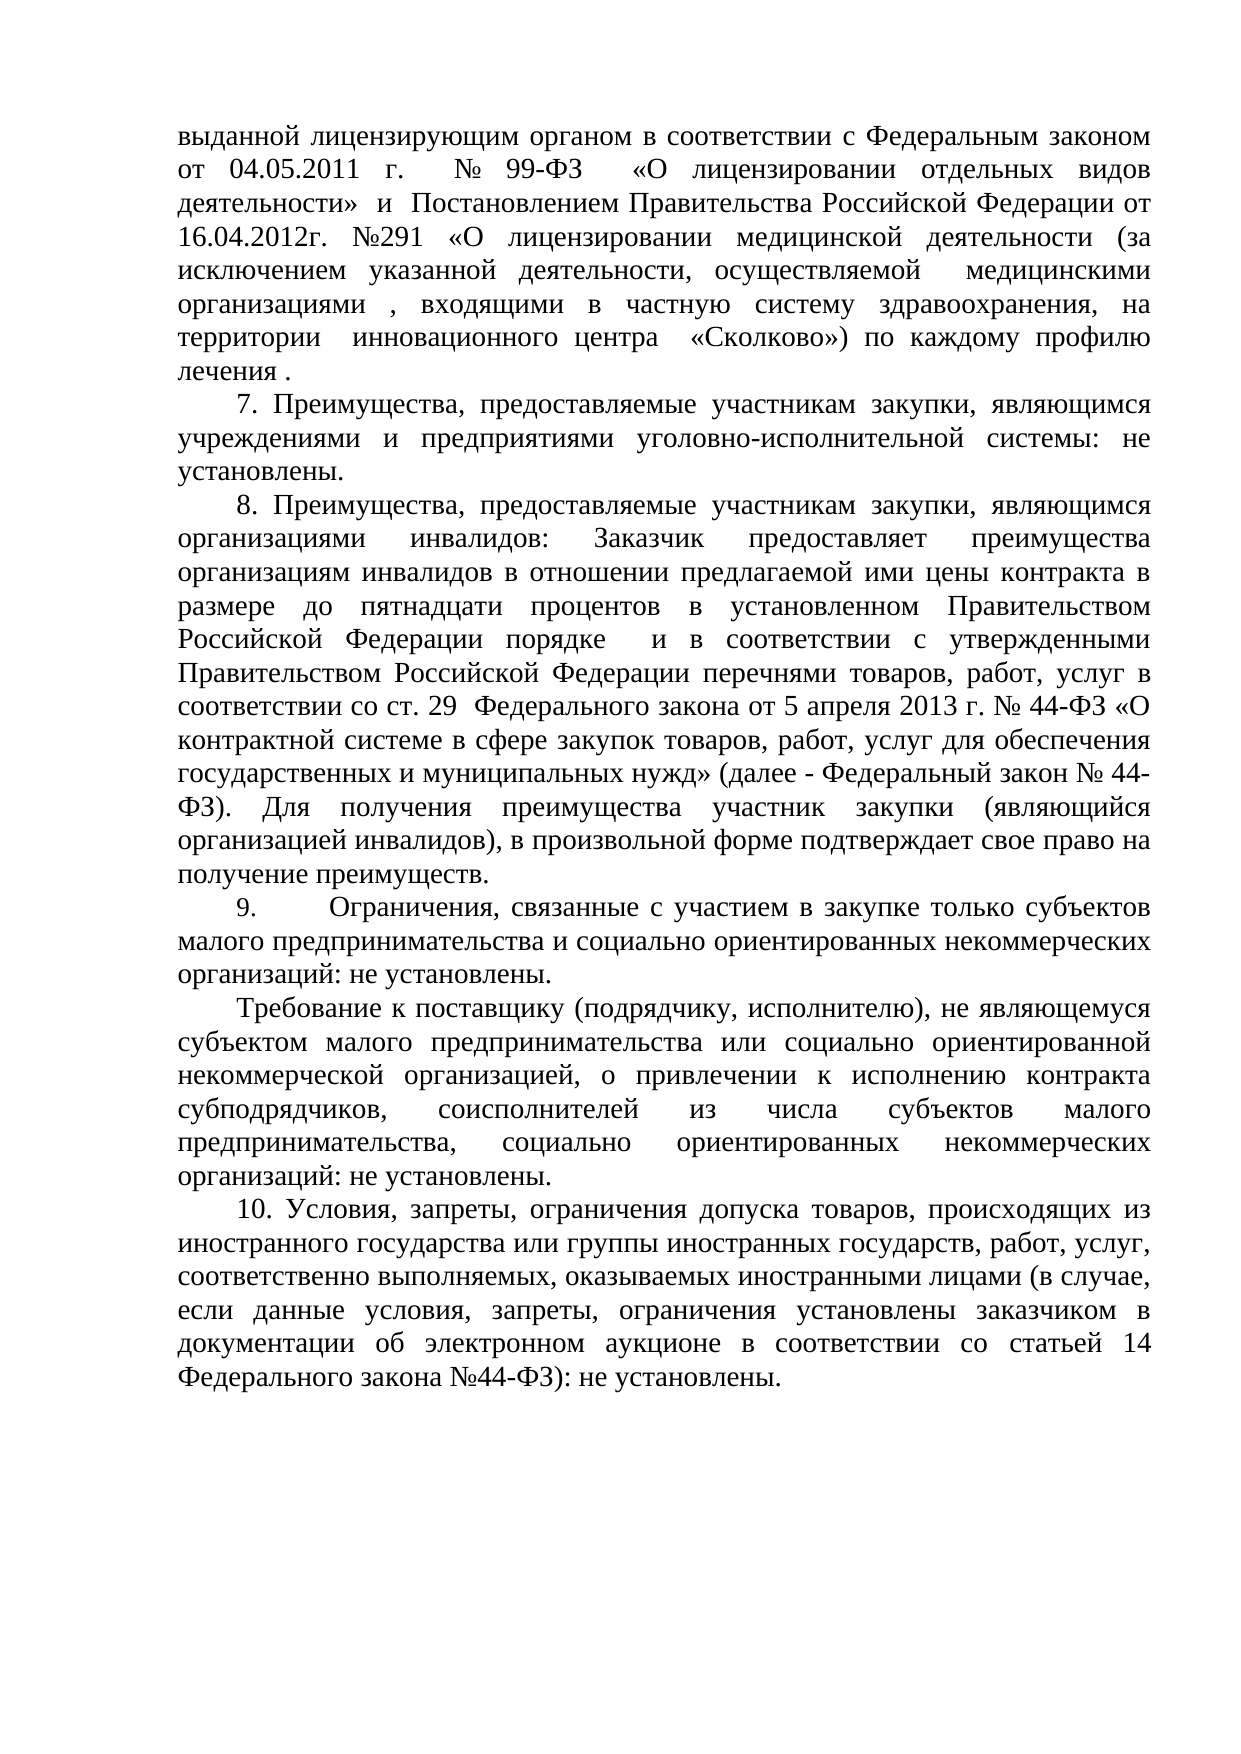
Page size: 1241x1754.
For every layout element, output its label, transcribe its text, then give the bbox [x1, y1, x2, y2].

text 10. Условия, запреты, ограничения допуска товаров, происходящих из иностранного государства или группы иностранных государств, работ, услуг, соответственно выполняемых, оказываемых иностранными лицами (в случае, если данные условия, запреты, ограничения установлены заказчиком в документации об электронном аукционе в соответствии со статьей 14 Федерального закона №44-ФЗ): не установлены. [177, 1191, 1152, 1393]
text 8. Преимущества, предоставляемые участникам закупки, являющимся организациями инвалидов: Заказчик предоставляет преимущества организациям инвалидов в отношении предлагаемой ими цены контракта в размере до пятнадцати процентов в установленном Правительством Российской Федерации порядке и в соответствии с утвержденными Правительством Российской Федерации перечнями товаров, работ, услуг в соответствии со ст. 29 Федерального закона от 5 апреля 2013 г. № 44-ФЗ «О контрактной системе в сфере закупок товаров, работ, услуг для обеспечения государственных и муниципальных нужд» (далее - Федеральный закон № 44-ФЗ). Для получения преимущества участник закупки (являющийся организацией инвалидов), в произвольной форме подтверждает свое право на получение преимуществ. [177, 487, 1152, 889]
text 9. Ограничения, связанные с участием в закупке только субъектов малого предпринимательства и социально ориентированных некоммерческих организаций: не установлены. [177, 889, 1152, 990]
text 7. Преимущества, предоставляемые участникам закупки, являющимся учреждениями и предприятиями уголовно-исполнительной системы: не установлены. [177, 386, 1152, 487]
text Требование к поставщику (подрядчику, исполнителю), не являющемуся субъектом малого предпринимательства или социально ориентированной некоммерческой организацией, о привлечении к исполнению контракта субподрядчиков, соисполнителей из числа субъектов малого предпринимательства, социально ориентированных некоммерческих организаций: не установлены. [177, 990, 1152, 1191]
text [177, 118, 1152, 386]
